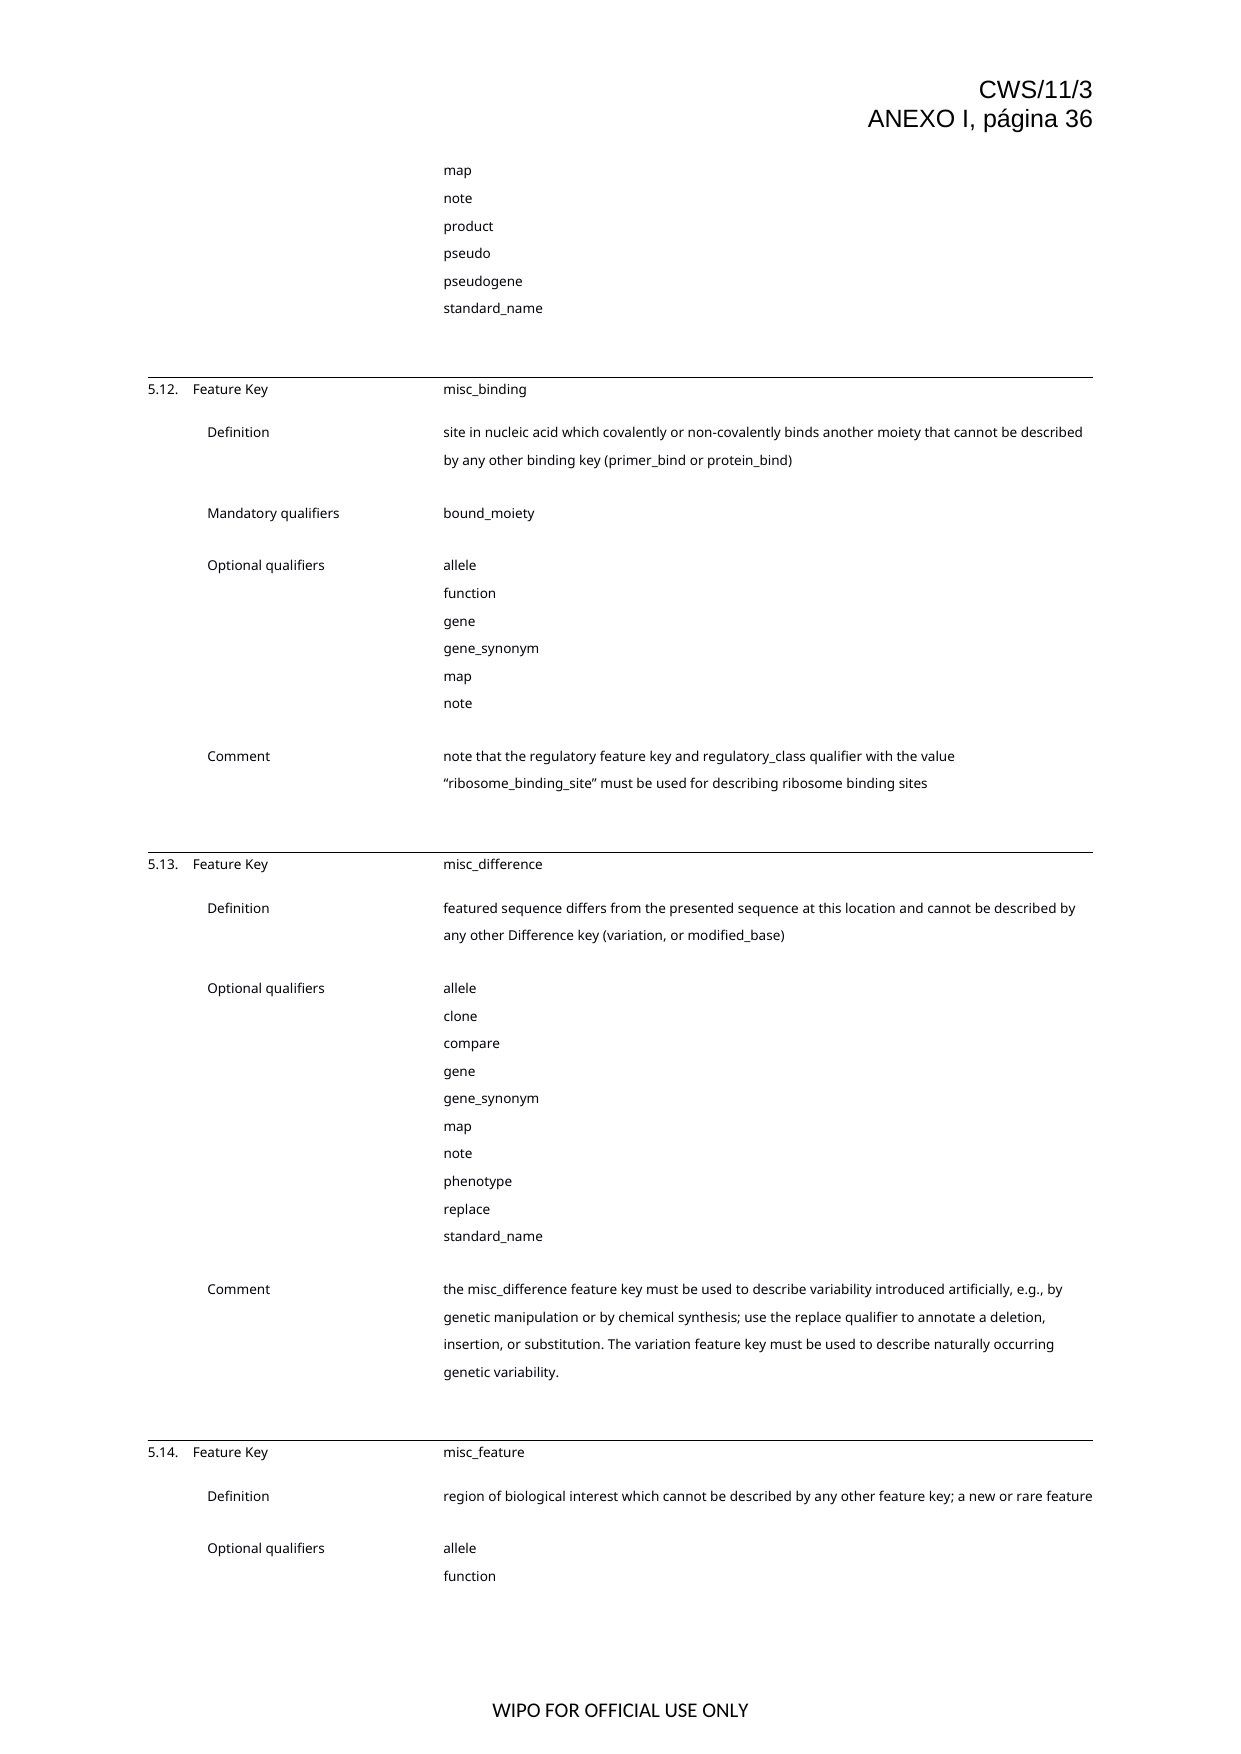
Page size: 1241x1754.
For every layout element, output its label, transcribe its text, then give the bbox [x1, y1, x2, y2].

text Feature Key misc_difference [148, 853, 1093, 874]
text Definition site in nucleic acid which covalently or non-covalently binds another moiety that cannot be described by any other binding key (primer_bind or protein_bind) [207, 423, 1093, 469]
text function [443, 1567, 1093, 1586]
text Feature Key misc_binding [148, 378, 1093, 398]
text Comment note that the regulatory feature key and regulatory_class qualifier with the value “ribosome_binding_site” must be used for describing ribosome binding sites [207, 747, 1093, 793]
text Optional qualifiers allele [207, 556, 1093, 575]
text pseudo [443, 244, 1093, 262]
text note [443, 694, 1093, 713]
text compare [443, 1034, 1093, 1052]
text replace [443, 1200, 1093, 1218]
text pseudogene [443, 272, 1093, 290]
text gene_synonym [443, 1089, 1093, 1108]
text Definition region of biological interest which cannot be described by any other feature key; a new or rare feature [207, 1487, 1093, 1505]
text Optional qualifiers allele [207, 979, 1093, 997]
text Optional qualifiers allele [207, 1539, 1093, 1558]
text gene_synonym [443, 639, 1093, 657]
text standard_name [443, 1227, 1093, 1246]
text Definition featured sequence differs from the presented sequence at this location and cannot be described by any other Difference key (variation, or modified_base) [207, 899, 1093, 945]
text phenotype [443, 1172, 1093, 1191]
text note [443, 189, 1093, 207]
text gene [443, 1062, 1093, 1080]
text map [443, 1117, 1093, 1135]
text Mandatory qualifiers bound_moiety [207, 504, 1093, 522]
text Feature Key misc_feature [148, 1441, 1093, 1462]
text map [443, 667, 1093, 685]
text Comment the misc_difference feature key must be used to describe variability introduced artificially, e.g., by genetic manipulation or by chemical synthesis; use the replace qualifier to annotate a deletion, insertion, or substitution. The variation feature key must be used to describe naturally occurring genetic variability. [207, 1280, 1093, 1381]
text gene [443, 611, 1093, 630]
text clone [443, 1006, 1093, 1025]
text note [443, 1144, 1093, 1163]
text product [443, 216, 1093, 235]
text standard_name [443, 299, 1093, 318]
text map [443, 161, 1093, 180]
text function [443, 584, 1093, 602]
